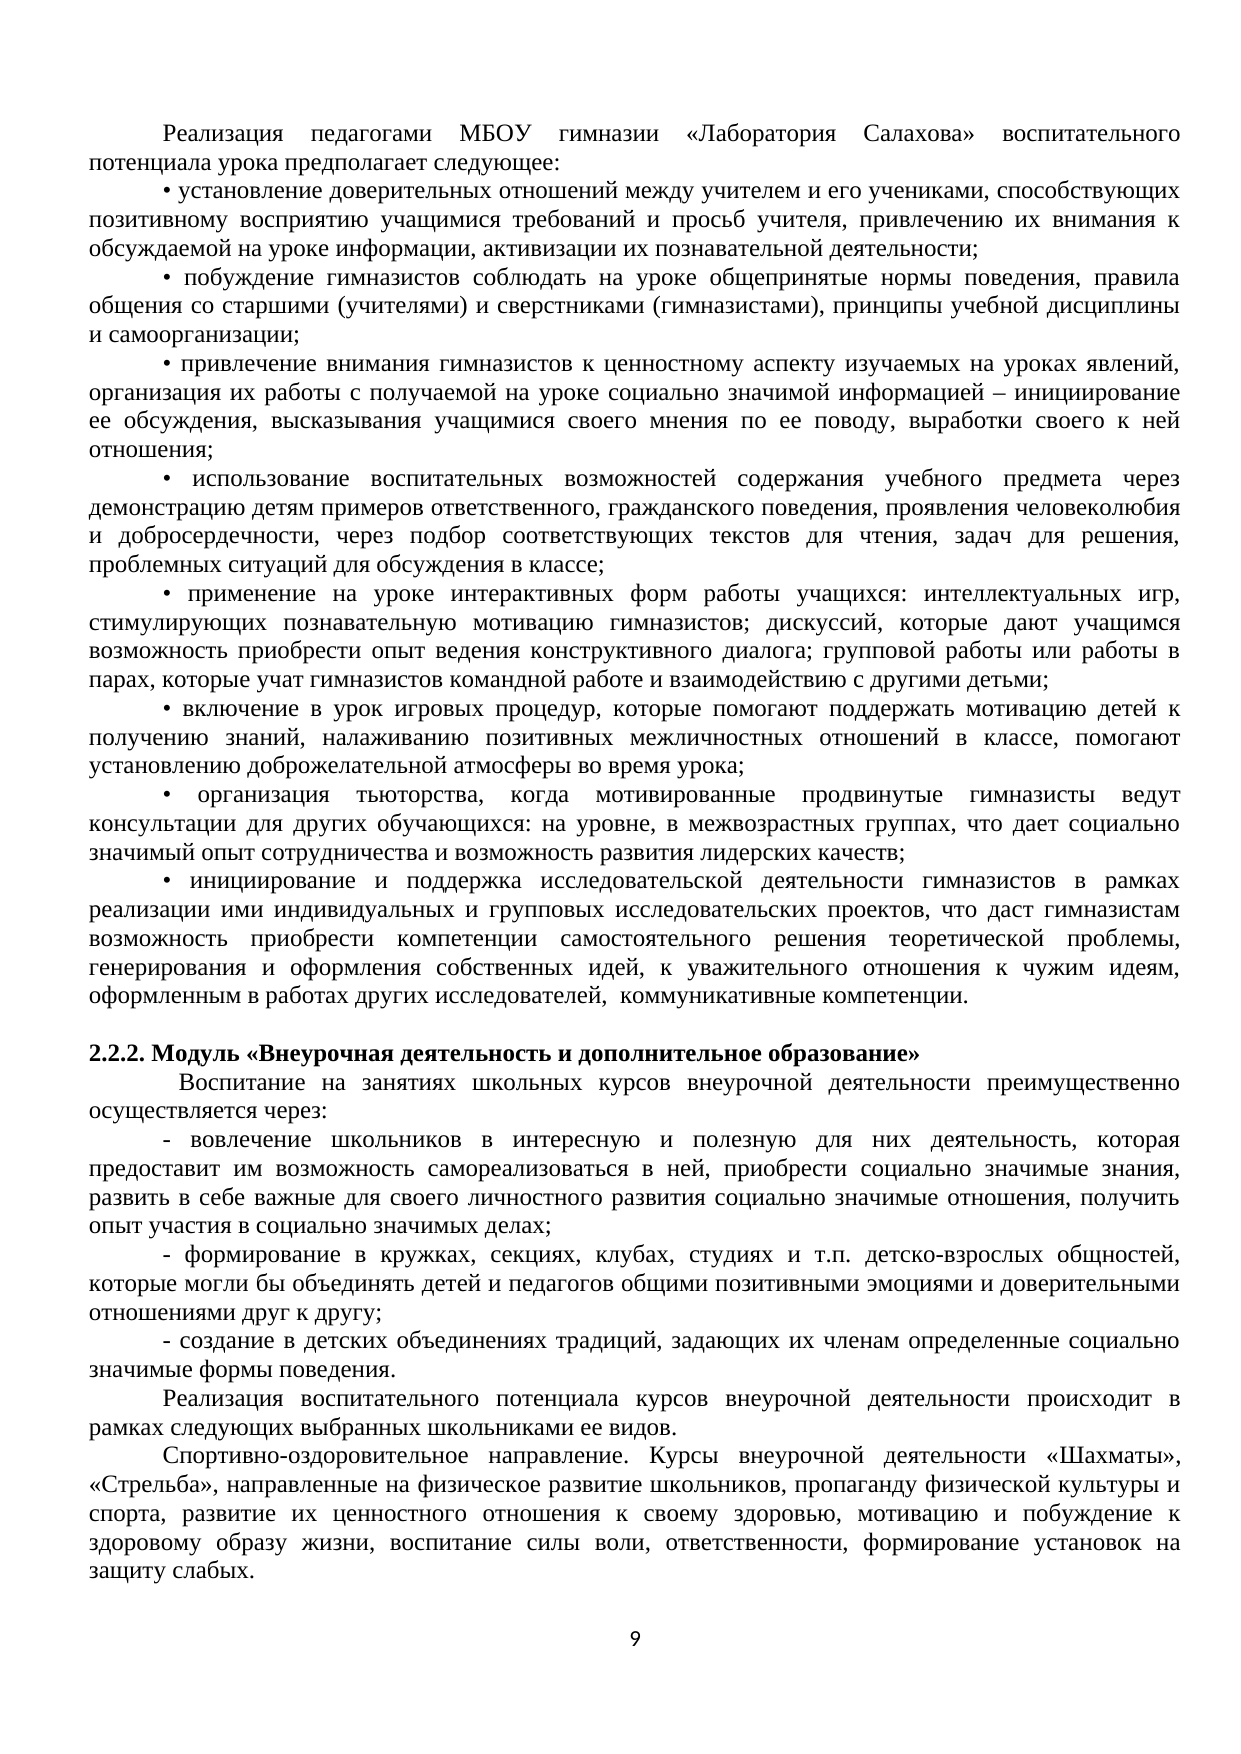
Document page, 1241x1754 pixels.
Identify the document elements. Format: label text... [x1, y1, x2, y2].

text 2.2.2. Модуль «Внеурочная деятельность и дополнительное образование» [89, 1038, 1181, 1067]
text • инициирование и поддержка исследовательской деятельности гимназистов в рамках реализации ими индивидуальных и групповых исследовательских проектов, что даст гимназистам возможность приобрести компетенции самостоятельного решения теоретической проблемы, генерирования и оформления собственных идей, к уважительного отношения к чужим идеям, оформленным в работах других исследователей, коммуникативные компетенции. [89, 866, 1181, 1009]
text • включение в урок игровых процедур, которые помогают поддержать мотивацию детей к получению знаний, налаживанию позитивных межличностных отношений в классе, помогают установлению доброжелательной атмосферы во время урока; [89, 693, 1181, 779]
text - вовлечение школьников в интересную и полезную для них деятельность, которая предоставит им возможность самореализоваться в ней, приобрести социально значимые знания, развить в себе важные для своего личностного развития социально значимые отношения, получить опыт участия в социально значимых делах; [89, 1124, 1181, 1239]
text • привлечение внимания гимназистов к ценностному аспекту изучаемых на уроках явлений, организация их работы с получаемой на уроке социально значимой информацией – инициирование ее обсуждения, высказывания учащимися своего мнения по ее поводу, выработки своего к ней отношения; [89, 348, 1181, 463]
text Спортивно-оздоровительное направление. Курсы внеурочной деятельности «Шахматы», «Стрельба», направленные на физическое развитие школьников, пропаганду физической культуры и спорта, развитие их ценностного отношения к своему здоровью, мотивацию и побуждение к здоровому образу жизни, воспитание силы воли, ответственности, формирование установок на защиту слабых. [89, 1441, 1181, 1584]
text - создание в детских объединениях традиций, задающих их членам определенные социально значимые формы поведения. [89, 1326, 1181, 1383]
text Воспитание на занятиях школьных курсов внеурочной деятельности преимущественно осуществляется через: [89, 1067, 1181, 1124]
text • использование воспитательных возможностей содержания учебного предмета через демонстрацию детям примеров ответственного, гражданского поведения, проявления человеколюбия и добросердечности, через подбор соответствующих текстов для чтения, задач для решения, проблемных ситуаций для обсуждения в классе; [89, 463, 1181, 578]
text • применение на уроке интерактивных форм работы учащихся: интеллектуальных игр, стимулирующих познавательную мотивацию гимназистов; дискуссий, которые дают учащимся возможность приобрести опыт ведения конструктивного диалога; групповой работы или работы в парах, которые учат гимназистов командной работе и взаимодействию с другими детьми; [89, 578, 1181, 693]
text • побуждение гимназистов соблюдать на уроке общепринятые нормы поведения, правила общения со старшими (учителями) и сверстниками (гимназистами), принципы учебной дисциплины и самоорганизации; [89, 262, 1181, 348]
text Реализация воспитательного потенциала курсов внеурочной деятельности происходит в рамках следующих выбранных школьниками ее видов. [89, 1383, 1181, 1441]
text • организация тьюторства, когда мотивированные продвинутые гимназисты ведут консультации для других обучающихся: на уровне, в межвозрастных группах, что дает социально значимый опыт сотрудничества и возможность развития лидерских качеств; [89, 779, 1181, 866]
text Реализация педагогами МБОУ гимназии «Лаборатория Салахова» воспитательного потенциала урока предполагает следующее: [89, 118, 1181, 176]
text - формирование в кружках, секциях, клубах, студиях и т.п. детско-взрослых общностей, которые могли бы объединять детей и педагогов общими позитивными эмоциями и доверительными отношениями друг к другу; [89, 1239, 1181, 1326]
text • установление доверительных отношений между учителем и его учениками, способствующих позитивному восприятию учащимися требований и просьб учителя, привлечению их внимания к обсуждаемой на уроке информации, активизации их познавательной деятельности; [89, 176, 1181, 262]
